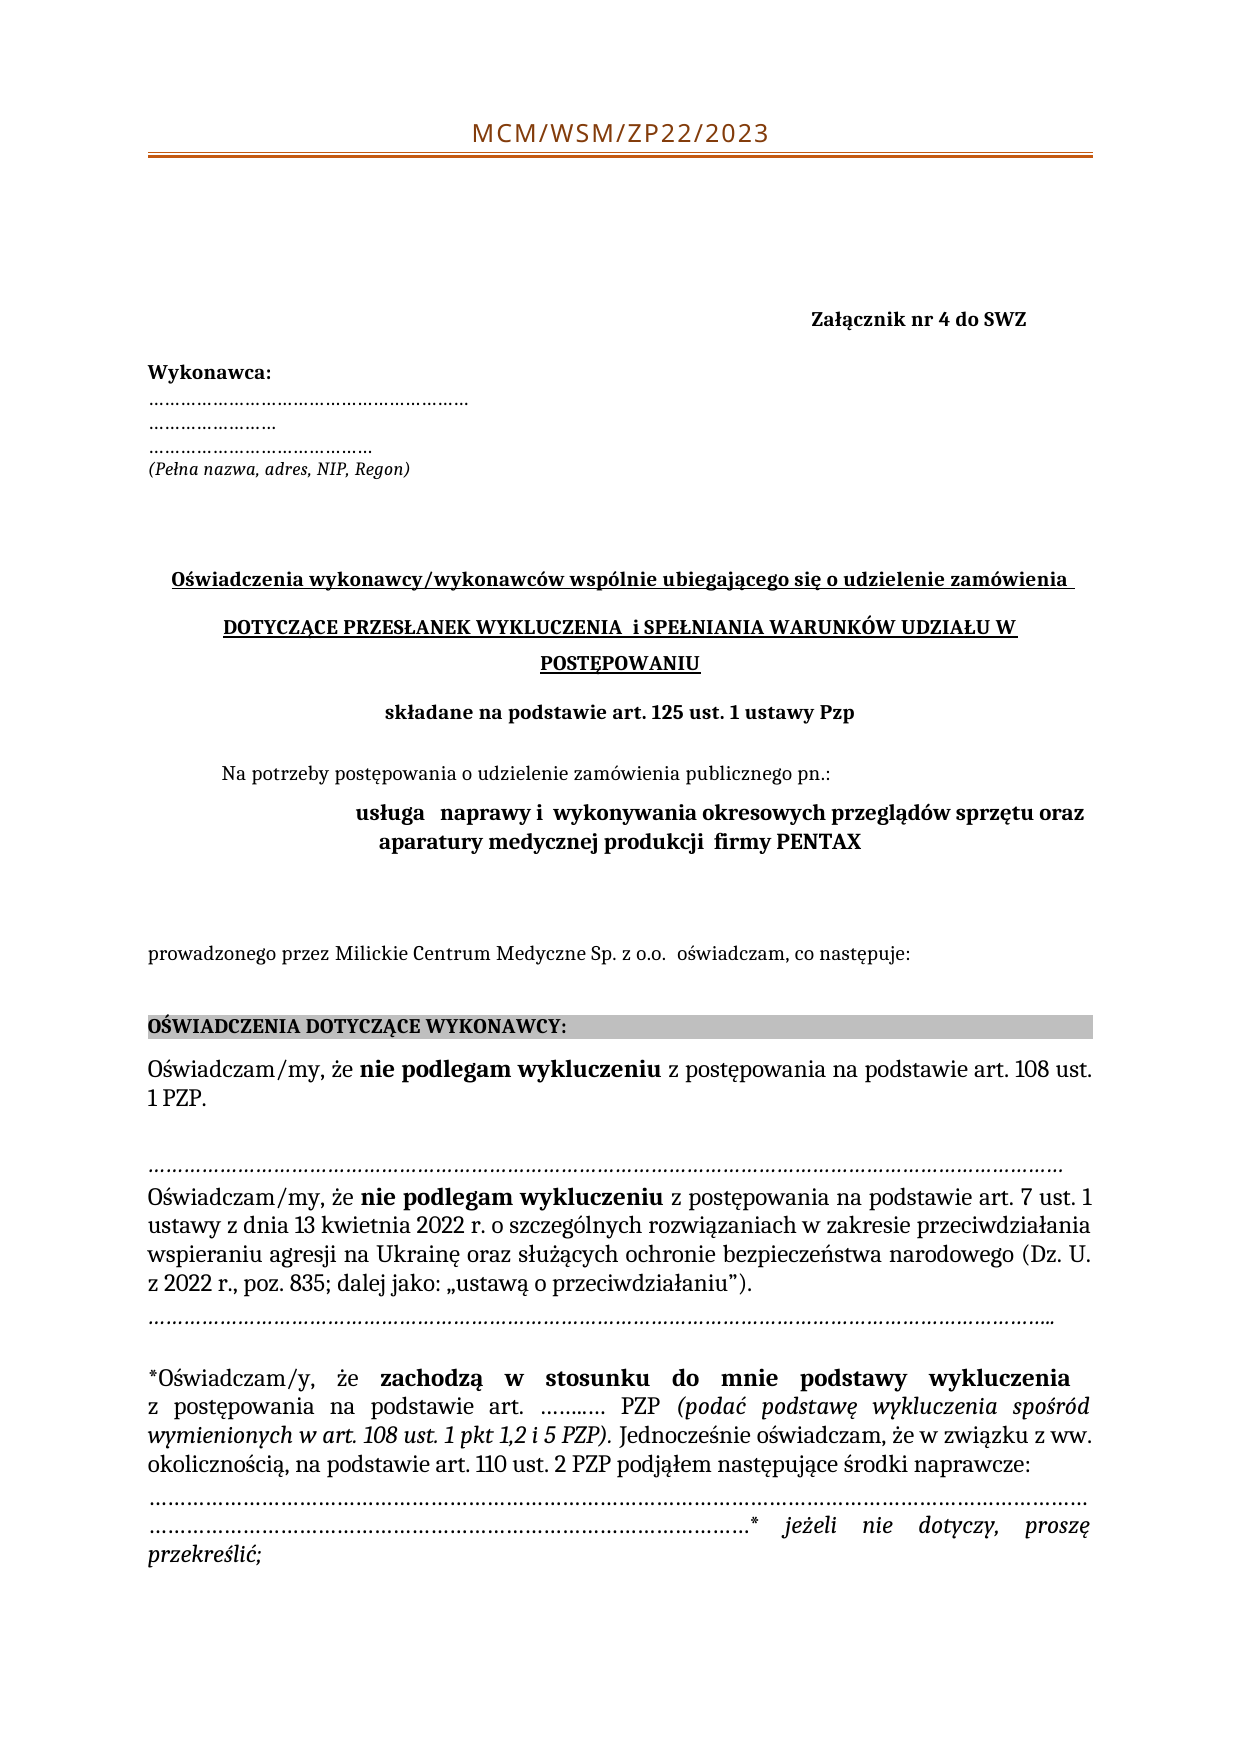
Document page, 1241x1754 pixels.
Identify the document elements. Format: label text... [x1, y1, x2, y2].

text ……………………………………………………………………………………………………………………………………… [148, 1150, 1093, 1178]
text DOTYCZĄCE PRZESŁANEK WYKLUCZENIA i SPEŁNIANIA WARUNKÓW UDZIAŁU W POSTĘPOWANIU [148, 616, 1093, 676]
text Oświadczenia wykonawcy/wykonawców wspólnie ubiegającego się o udzielenie zamówienia [148, 568, 1093, 592]
text …………………………………… [148, 434, 472, 458]
text *Oświadczam/y, że zachodzą w stosunku do mnie podstawy wykluczenia z postępowania na podstawie art. ……..… PZP (podać podstawę wykluczenia spośród wymienionych w art. 108 ust. 1 pkt 1,2 i 5 PZP). Jednocześnie oświadczam, że w związku z ww. okolicznością, na podstawie art. 110 ust. 2 PZP podjąłem następujące środki naprawcze: [148, 1363, 1093, 1478]
text usługa naprawy i wykonywania okresowych przeglądów sprzętu oraz aparatury medycznej produkcji firmy PENTAX [148, 797, 1093, 856]
text Oświadczam/my, że nie podlegam wykluczeniu z postępowania na podstawie art. 108 ust. 1 PZP. [148, 1055, 1093, 1113]
text składane na podstawie art. 125 ust. 1 ustawy Pzp [148, 700, 1093, 724]
text ………………………………………………………………………… [148, 387, 472, 434]
text …………………………………………………………………………………………………………………………………………………………………………………………………………………………* jeżeli nie dotyczy, proszę przekreślić; [148, 1483, 1093, 1569]
text OŚWIADCZENIA DOTYCZĄCE WYKONAWCY: [148, 1015, 1093, 1039]
text Oświadczam/my, że nie podlegam wykluczeniu z postępowania na podstawie art. 7 ust. 1 ustawy z dnia 13 kwietnia 2022 r. o szczególnych rozwiązaniach w zakresie przeciwdziałania wspieraniu agresji na Ukrainę oraz służących ochronie bezpieczeństwa narodowego (Dz. U. z 2022 r., poz. 835; dalej jako: „ustawą o przeciwdziałaniu”). [148, 1183, 1093, 1298]
text (Pełna nazwa, adres, NIP, Regon) [148, 458, 472, 480]
text prowadzonego przez Milickie Centrum Medyczne Sp. z o.o. oświadczam, co następuje: [148, 942, 1093, 966]
text Na potrzeby postępowania o udzielenie zamówienia publicznego pn.: [148, 761, 1093, 785]
text …………………………………………………………………………………………………………………………………….. [148, 1302, 1093, 1331]
text Wykonawca: [148, 361, 1093, 385]
text Załącznik nr 4 do SWZ [738, 308, 1093, 332]
